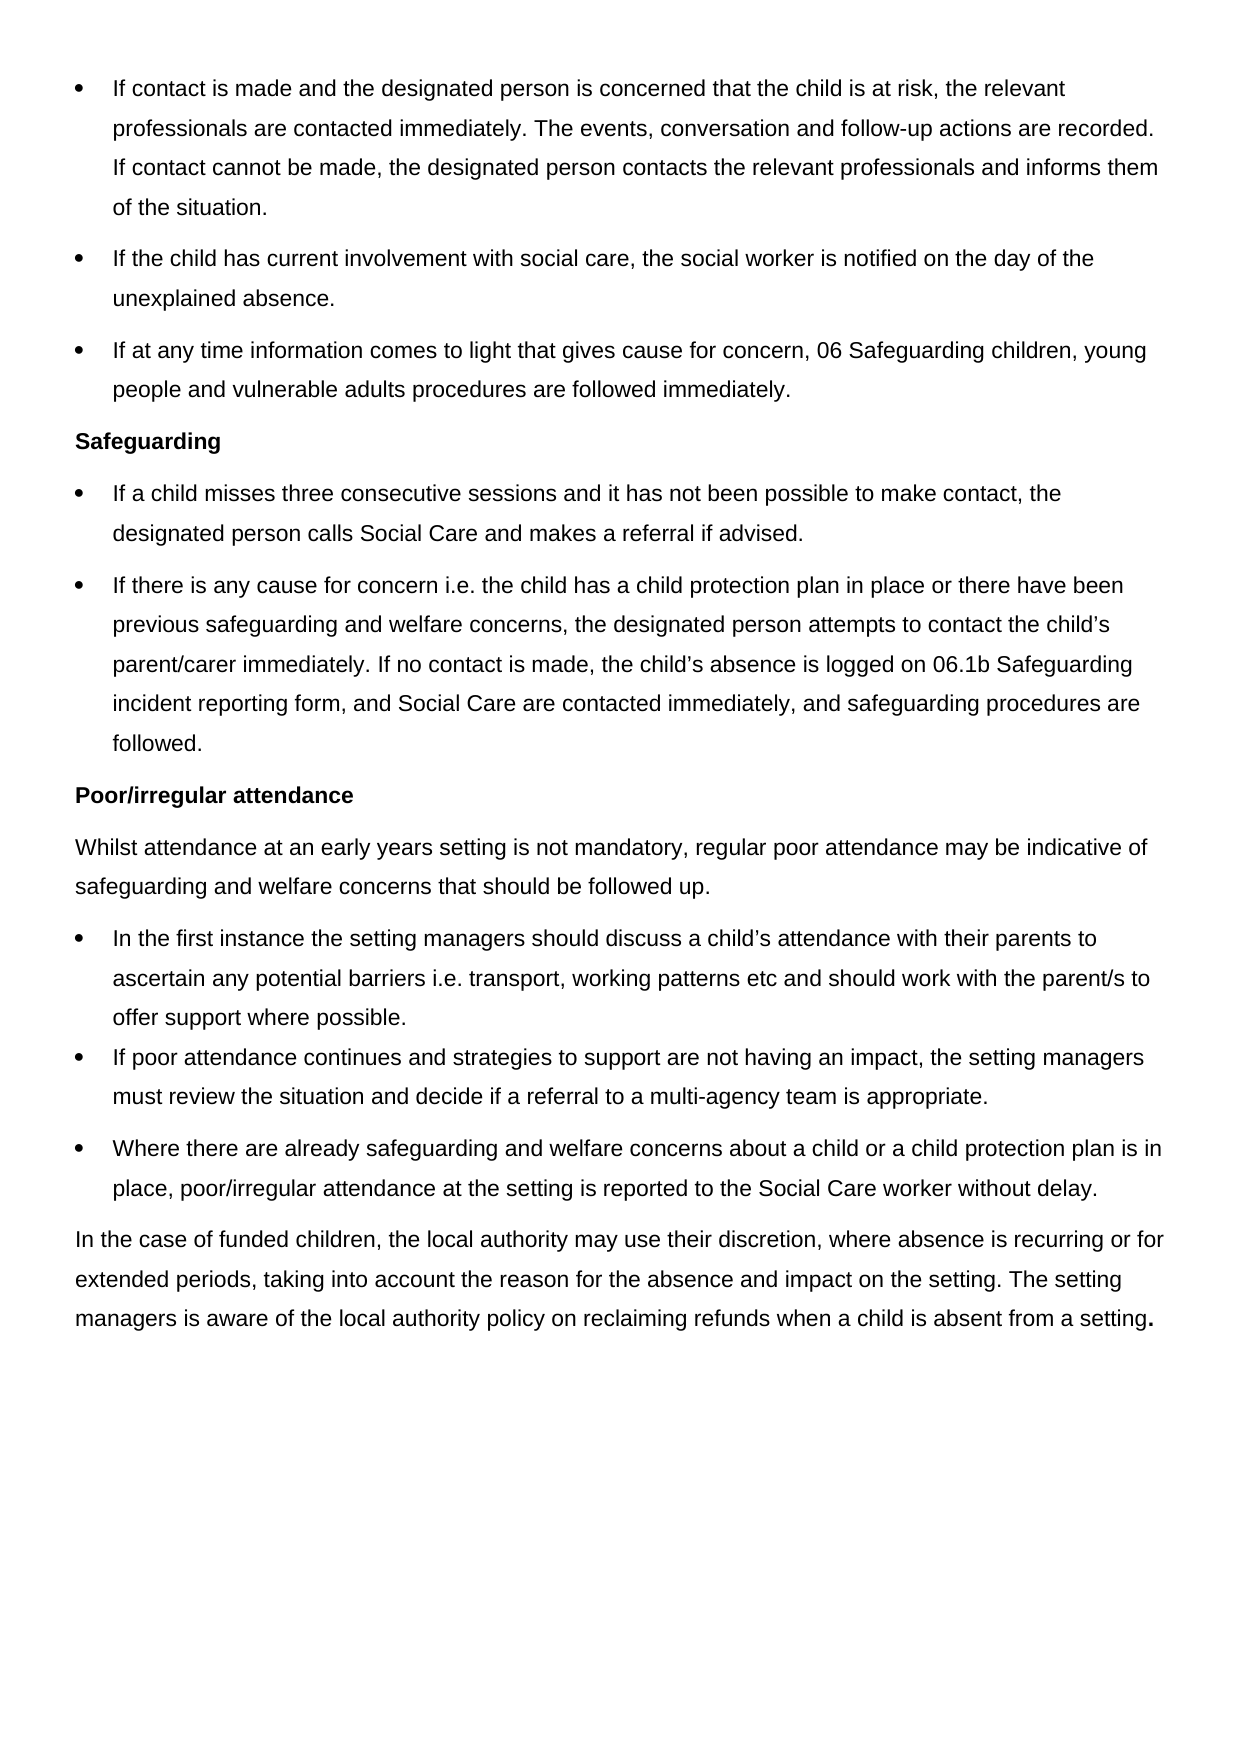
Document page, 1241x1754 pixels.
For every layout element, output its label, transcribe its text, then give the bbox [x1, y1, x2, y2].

text Safeguarding [75, 428, 1165, 455]
list If a child misses three consecutive sessions and it has not been possible to make contact, the designated person calls Social Care and makes a referral if advised. [75, 480, 1165, 546]
list If there is any cause for concern i.e. the child has a child protection plan in place or there have been previous safeguarding and welfare concerns, the designated person attempts to contact the child’s parent/carer immediately. If no contact is made, the child’s absence is logged on 06.1b Safeguarding incident reporting form, and Social Care are contacted immediately, and safeguarding procedures are followed. [75, 572, 1165, 756]
text Poor/irregular attendance [75, 782, 1165, 808]
list If contact is made and the designated person is concerned that the child is at risk, the relevant professionals are contacted immediately. The events, conversation and follow-up actions are recorded. If contact cannot be made, the designated person contacts the relevant professionals and informs them of the situation. [75, 75, 1165, 220]
text Whilst attendance at an early years setting is not mandatory, regular poor attendance may be indicative of safeguarding and welfare concerns that should be followed up. [75, 834, 1165, 899]
list Where there are already safeguarding and welfare concerns about a child or a child protection plan is in place, poor/irregular attendance at the setting is reported to the Social Care worker without delay. [75, 1135, 1165, 1201]
list In the first instance the setting managers should discuss a child’s attendance with their parents to ascertain any potential barriers i.e. transport, working patterns etc and should work with the parent/s to offer support where possible. [75, 925, 1165, 1030]
text In the case of funded children, the local authority may use their discretion, where absence is recurring or for extended periods, taking into account the reason for the absence and impact on the setting. The setting managers is aware of the local authority policy on reclaiming refunds when a child is absent from a setting. [75, 1226, 1165, 1332]
list If poor attendance continues and strategies to support are not having an impact, the setting managers must review the situation and decide if a referral to a multi-agency team is appropriate. [75, 1043, 1165, 1109]
list If at any time information comes to light that gives cause for concern, 06 Safeguarding children, young people and vulnerable adults procedures are followed immediately. [75, 337, 1165, 403]
list If the child has current involvement with social care, the social worker is notified on the day of the unexplained absence. [75, 245, 1165, 311]
